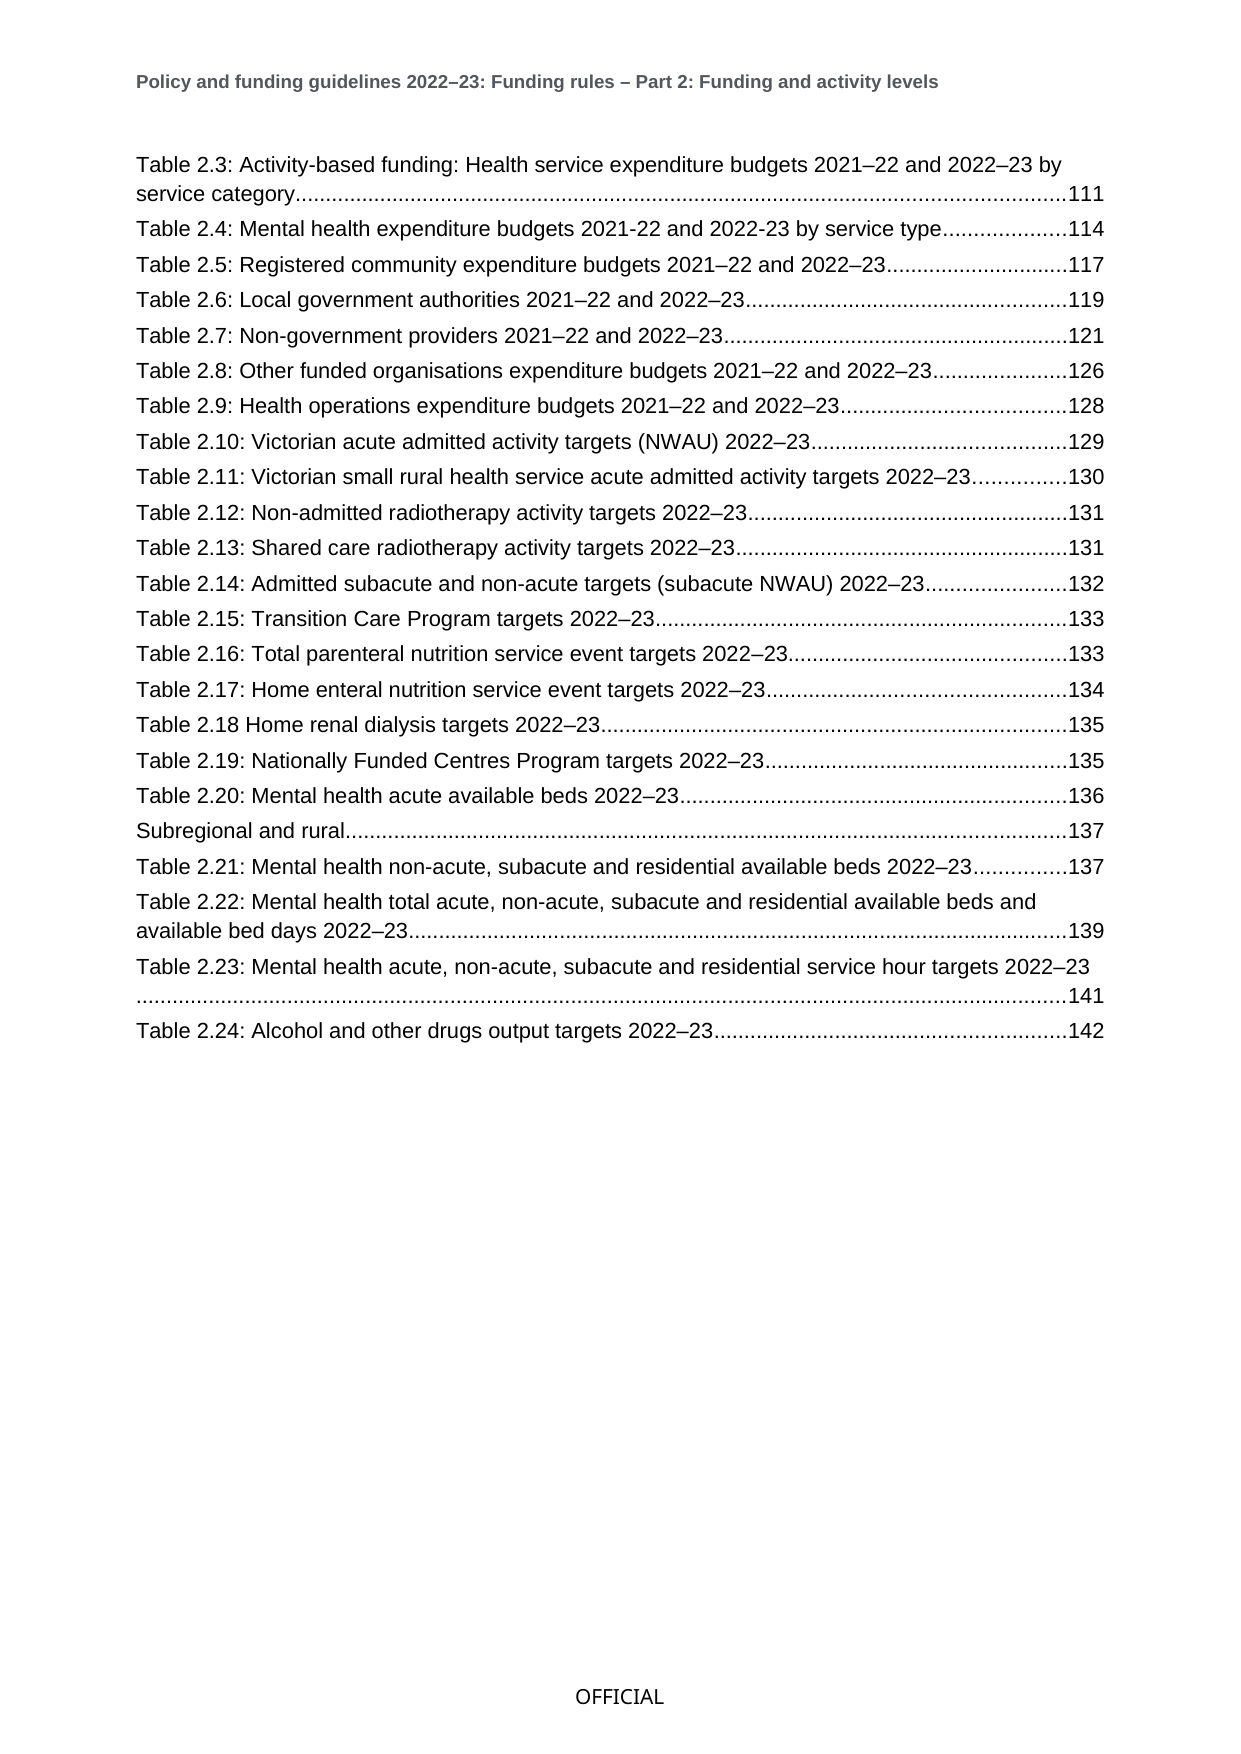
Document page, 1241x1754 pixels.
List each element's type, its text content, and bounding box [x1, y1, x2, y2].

text Table 2.22: Mental health total acute, non-acute, subacute and residential available beds and available bed days 2022–23 139 [136, 885, 1104, 943]
text Table 2.20: Mental health acute available beds 2022–23 136 [136, 779, 1104, 808]
text Table 2.15: Transition Care Program targets 2022–23 133 [136, 602, 1104, 631]
text Table 2.9: Health operations expenditure budgets 2021–22 and 2022–23 128 [136, 389, 1104, 418]
text Table 2.4: Mental health expenditure budgets 2021-22 and 2022-23 by service type 114 [136, 212, 1104, 241]
text Table 2.12: Non-admitted radiotherapy activity targets 2022–23 131 [136, 496, 1104, 525]
text Table 2.23: Mental health acute, non-acute, subacute and residential service hour targets 2022–23 141 [136, 950, 1104, 1008]
text Table 2.7: Non-government providers 2021–22 and 2022–23 121 [136, 318, 1104, 348]
text Table 2.21: Mental health non-acute, subacute and residential available beds 2022–23 137 [136, 850, 1104, 879]
text Table 2.16: Total parenteral nutrition service event targets 2022–23 133 [136, 637, 1104, 666]
text Table 2.13: Shared care radiotherapy activity targets 2022–23 131 [136, 531, 1104, 560]
text Table 2.11: Victorian small rural health service acute admitted activity targets 2022–23 130 [136, 460, 1104, 489]
text Table 2.18 Home renal dialysis targets 2022–23 135 [136, 708, 1104, 737]
text Subregional and rural 137 [136, 814, 1104, 843]
text Table 2.3: Activity-based funding: Health service expenditure budgets 2021–22 and 2022–23 by service category 111 [136, 148, 1104, 206]
text Table 2.14: Admitted subacute and non-acute targets (subacute NWAU) 2022–23 132 [136, 566, 1104, 596]
text Table 2.8: Other funded organisations expenditure budgets 2021–22 and 2022–23 126 [136, 354, 1104, 383]
text Table 2.24: Alcohol and other drugs output targets 2022–23 142 [136, 1014, 1104, 1043]
text Table 2.6: Local government authorities 2021–22 and 2022–23 119 [136, 283, 1104, 312]
text Table 2.10: Victorian acute admitted activity targets (NWAU) 2022–23 129 [136, 425, 1104, 454]
text Table 2.17: Home enteral nutrition service event targets 2022–23 134 [136, 673, 1104, 702]
text Table 2.5: Registered community expenditure budgets 2021–22 and 2022–23 117 [136, 248, 1104, 277]
text Table 2.19: Nationally Funded Centres Program targets 2022–23 135 [136, 743, 1104, 773]
